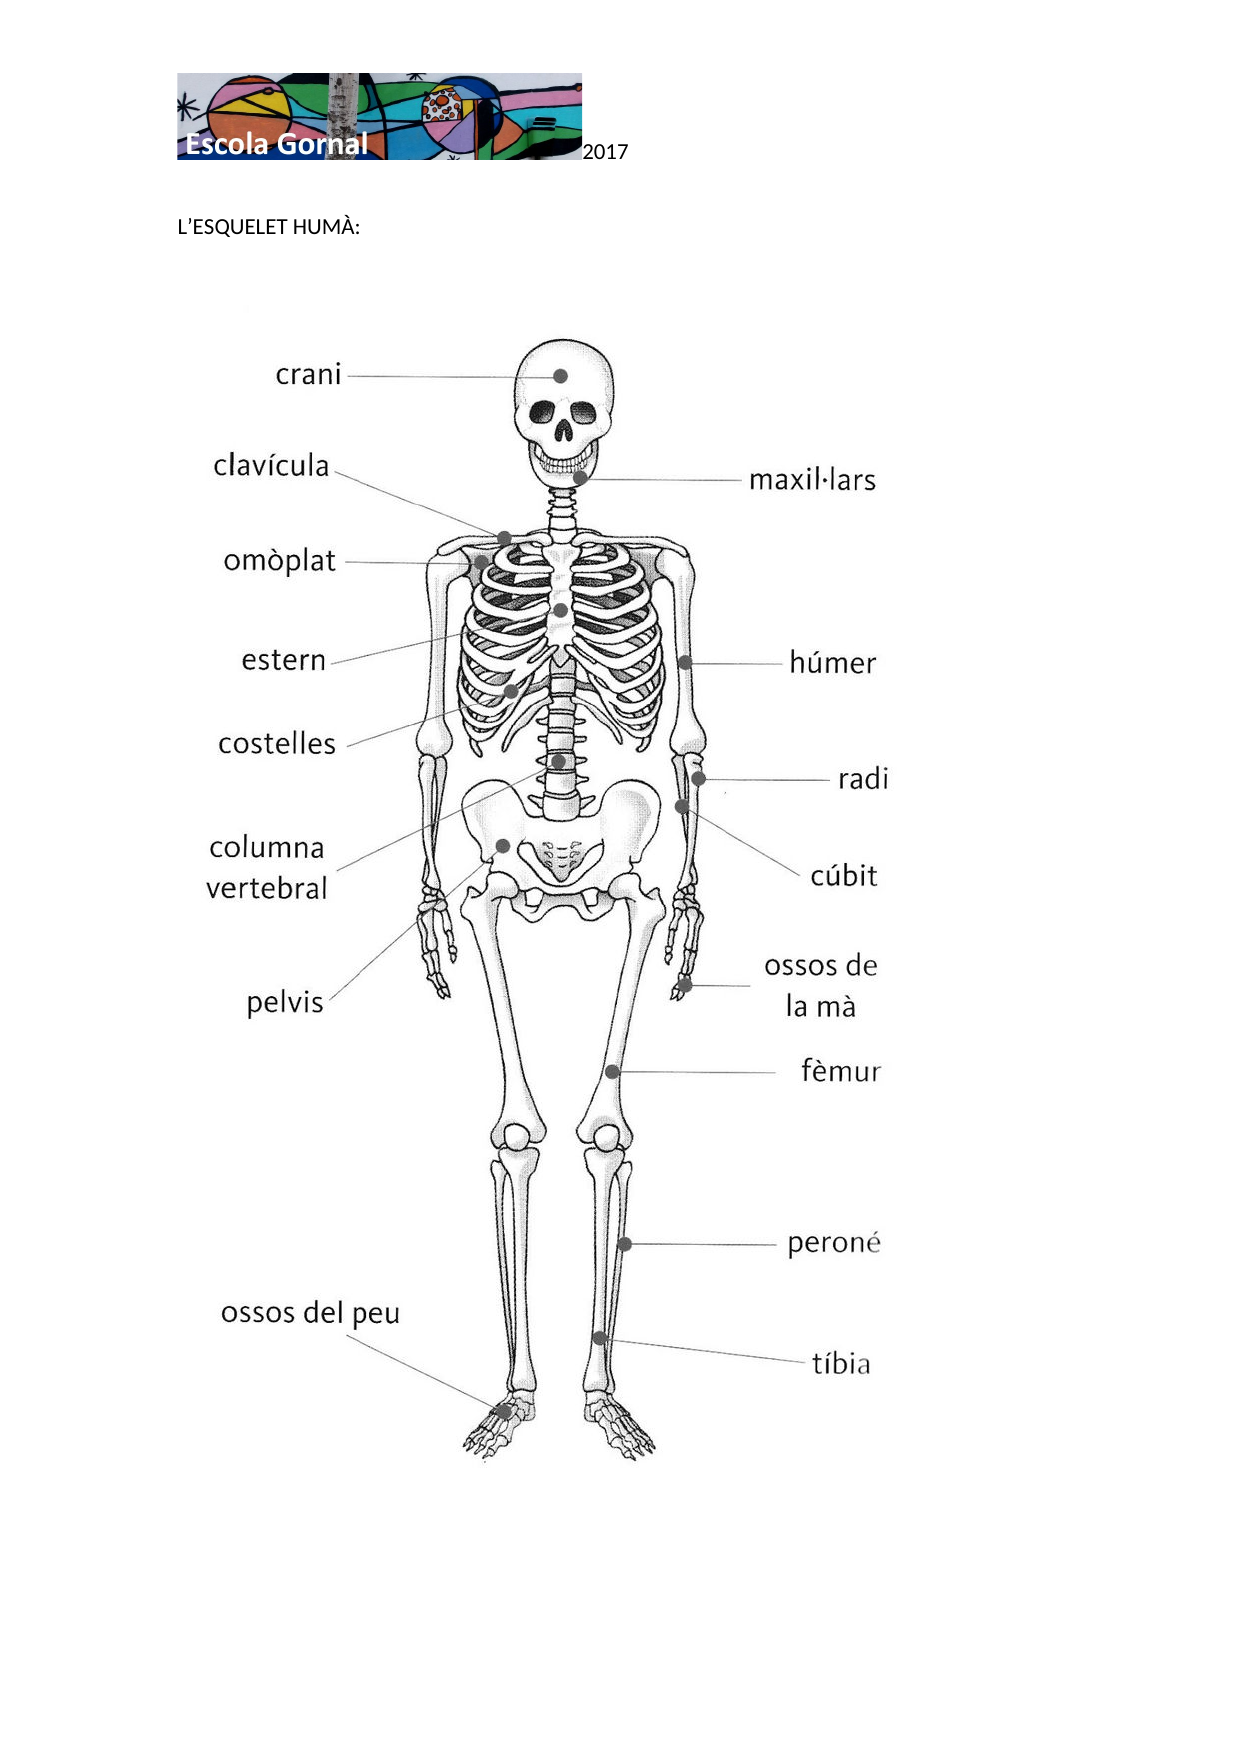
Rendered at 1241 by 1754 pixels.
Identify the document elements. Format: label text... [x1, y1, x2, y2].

picture [177, 73, 583, 160]
picture [177, 305, 909, 1505]
text L’ESQUELET HUMÀ: [177, 212, 1063, 240]
